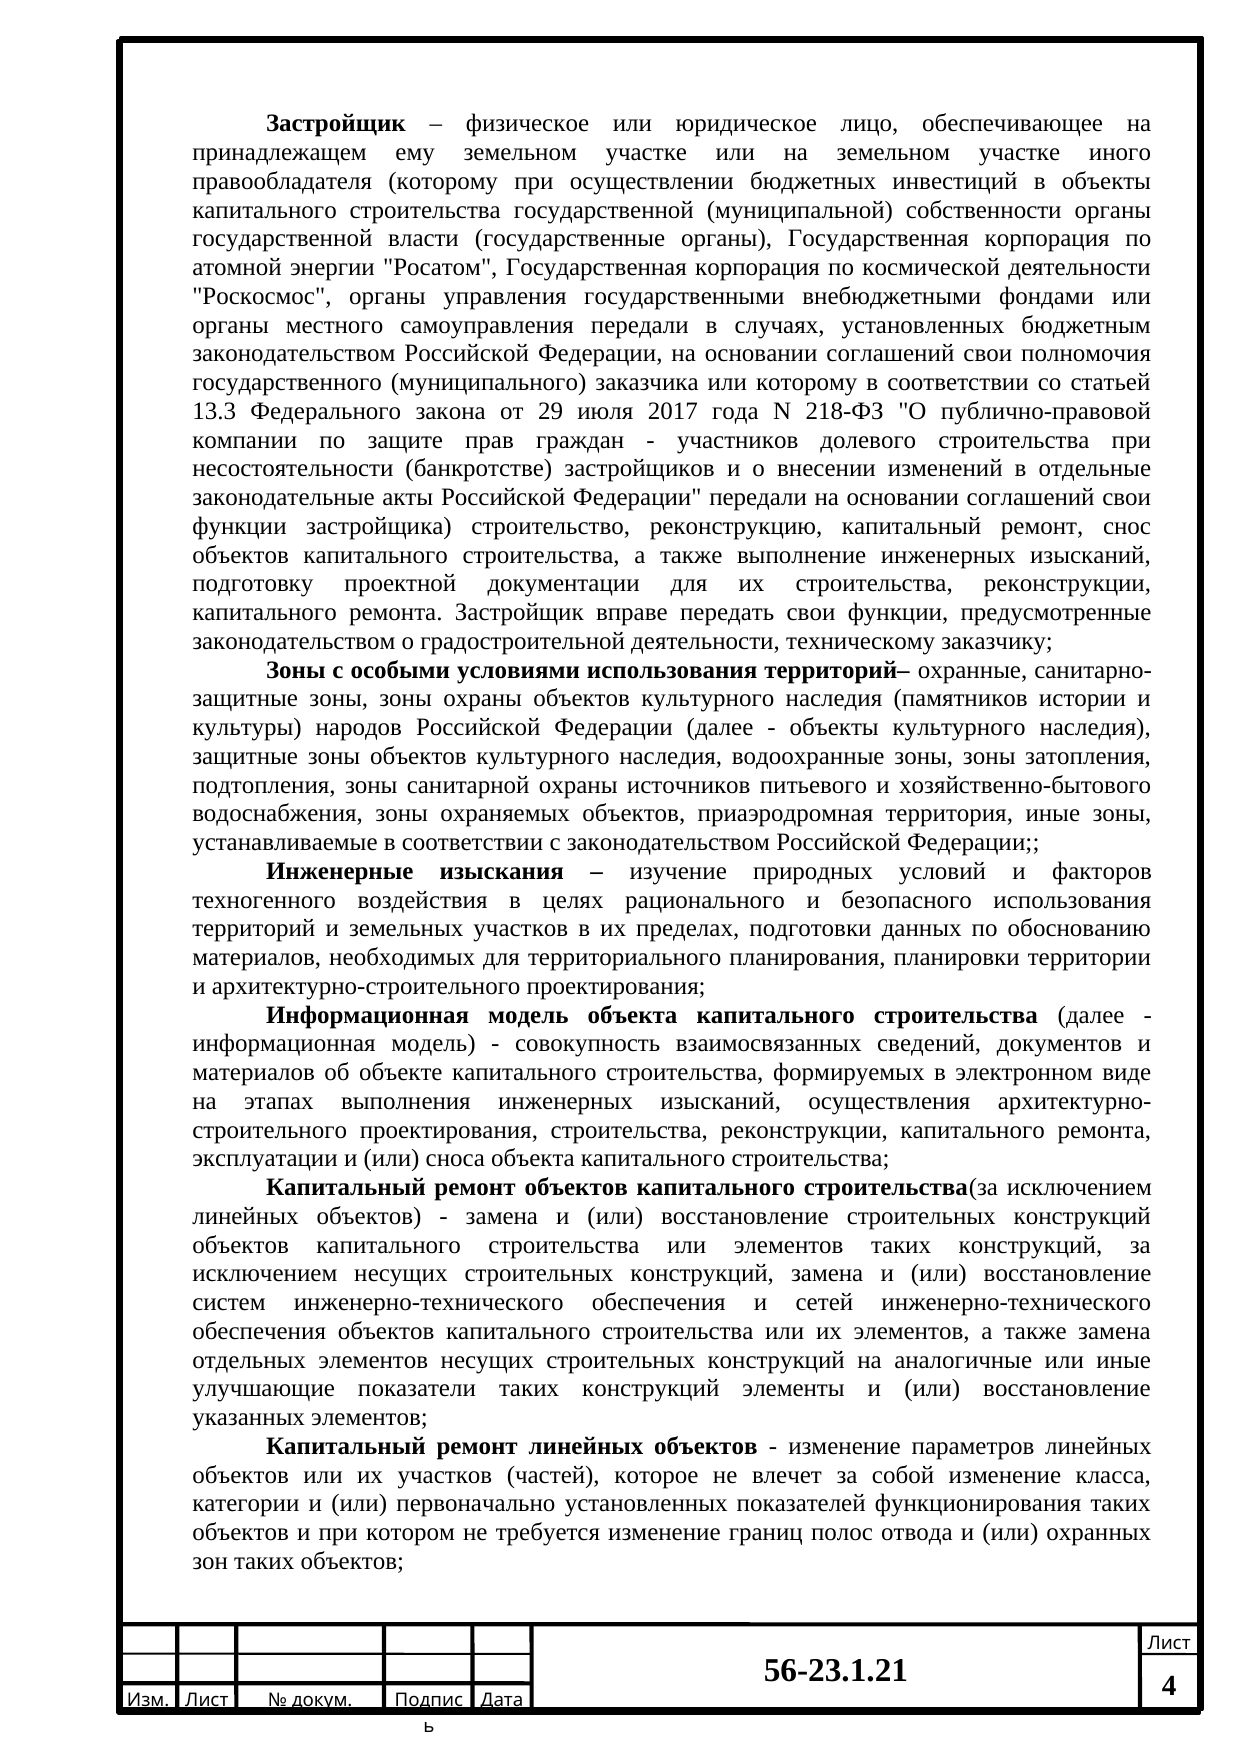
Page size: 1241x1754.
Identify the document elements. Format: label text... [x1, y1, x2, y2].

text Инженерные изыскания – изучение природных условий и факторов техногенного воздействия в целях рационального и безопасного использования территорий и земельных участков в их пределах, подготовки данных по обоснованию материалов, необходимых для территориального планирования, планировки территории и архитектурно-строительного проектирования; [192, 856, 1152, 1000]
text Застройщик – физическое или юридическое лицо, обеспечивающее на принадлежащем ему земельном участке или на земельном участке иного правообладателя (которому при осуществлении бюджетных инвестиций в объекты капитального строительства государственной (муниципальной) собственности органы государственной власти (государственные органы), Государственная корпорация по атомной энергии "Росатом", Государственная корпорация по космической деятельности "Роскосмос", органы управления государственными внебюджетными фондами или органы местного самоуправления передали в случаях, установленных бюджетным законодательством Российской Федерации, на основании соглашений свои полномочия государственного (муниципального) заказчика или которому в соответствии со статьей 13.3 Федерального закона от 29 июля 2017 года N 218-ФЗ "О публично-правовой компании по защите прав граждан - участников долевого строительства при несостоятельности (банкротстве) застройщиков и о внесении изменений в отдельные законодательные акты Российской Федерации" передали на основании соглашений свои функции застройщика) строительство, реконструкцию, капитальный ремонт, снос объектов капитального строительства, а также выполнение инженерных изысканий, подготовку проектной документации для их строительства, реконструкции, капитального ремонта. Застройщик вправе передать свои функции, предусмотренные законодательством о градостроительной деятельности, техническому заказчику; [192, 108, 1152, 655]
text Капитальный ремонт линейных объектов - изменение параметров линейных объектов или их участков (частей), которое не влечет за собой изменение класса, категории и (или) первоначально установленных показателей функционирования таких объектов и при котором не требуется изменение границ полос отвода и (или) охранных зон таких объектов; [192, 1431, 1152, 1575]
text Информационная модель объекта капитального строительства (далее - информационная модель) - совокупность взаимосвязанных сведений, документов и материалов об объекте капитального строительства, формируемых в электронном виде на этапах выполнения инженерных изысканий, осуществления архитектурно-строительного проектирования, строительства, реконструкции, капитального ремонта, эксплуатации и (или) сноса объекта капитального строительства; [192, 1000, 1152, 1172]
text Капитальный ремонт объектов капитального строительства(за исключением линейных объектов) - замена и (или) восстановление строительных конструкций объектов капитального строительства или элементов таких конструкций, за исключением несущих строительных конструкций, замена и (или) восстановление систем инженерно-технического обеспечения и сетей инженерно-технического обеспечения объектов капитального строительства или их элементов, а также замена отдельных элементов несущих строительных конструкций на аналогичные или иные улучшающие показатели таких конструкций элементы и (или) восстановление указанных элементов; [192, 1172, 1152, 1431]
text Зоны с особыми условиями использования территорий– охранные, санитарно-защитные зоны, зоны охраны объектов культурного наследия (памятников истории и культуры) народов Российской Федерации (далее - объекты культурного наследия), защитные зоны объектов культурного наследия, водоохранные зоны, зоны затопления, подтопления, зоны санитарной охраны источников питьевого и хозяйственно-бытового водоснабжения, зоны охраняемых объектов, приаэродромная территория, иные зоны, устанавливаемые в соответствии с законодательством Российской Федерации;; [192, 655, 1152, 856]
